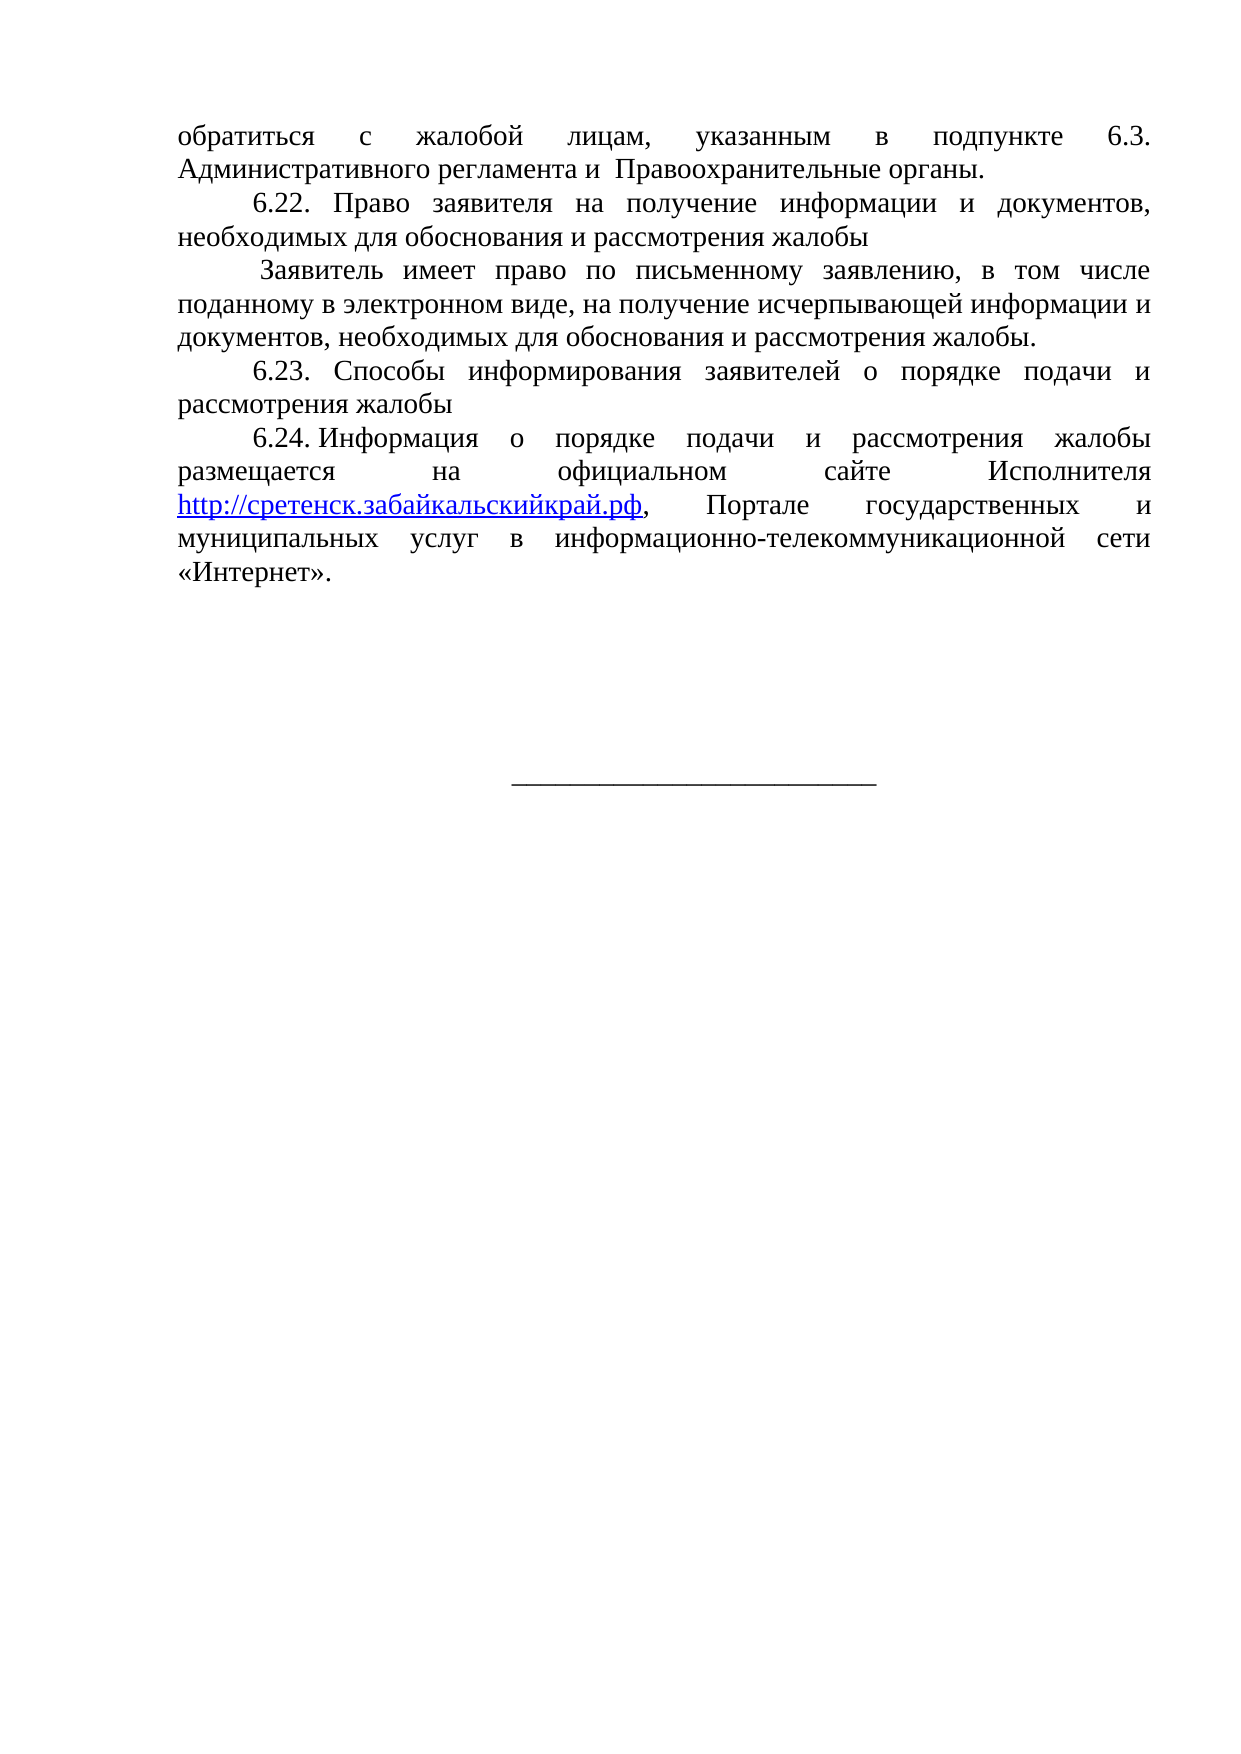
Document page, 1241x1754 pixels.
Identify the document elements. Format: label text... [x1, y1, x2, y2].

text 6.23. Способы информирования заявителей о порядке подачи и рассмотрения жалобы [177, 353, 1152, 420]
text _________________________ [177, 755, 1152, 789]
text 6.24. Информация о порядке подачи и рассмотрения жалобы размещается на официальном сайте Исполнителя http://сретенск.забайкальскийкрай.рф, Портале государственных и муниципальных услуг в информационно-телекоммуникационной сети «Интернет». [177, 420, 1152, 588]
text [177, 118, 1152, 185]
text Заявитель имеет право по письменному заявлению, в том числе поданному в электронном виде, на получение исчерпывающей информации и документов, необходимых для обоснования и рассмотрения жалобы. [177, 252, 1152, 353]
text 6.22. Право заявителя на получение информации и документов, необходимых для обоснования и рассмотрения жалобы [177, 185, 1152, 252]
